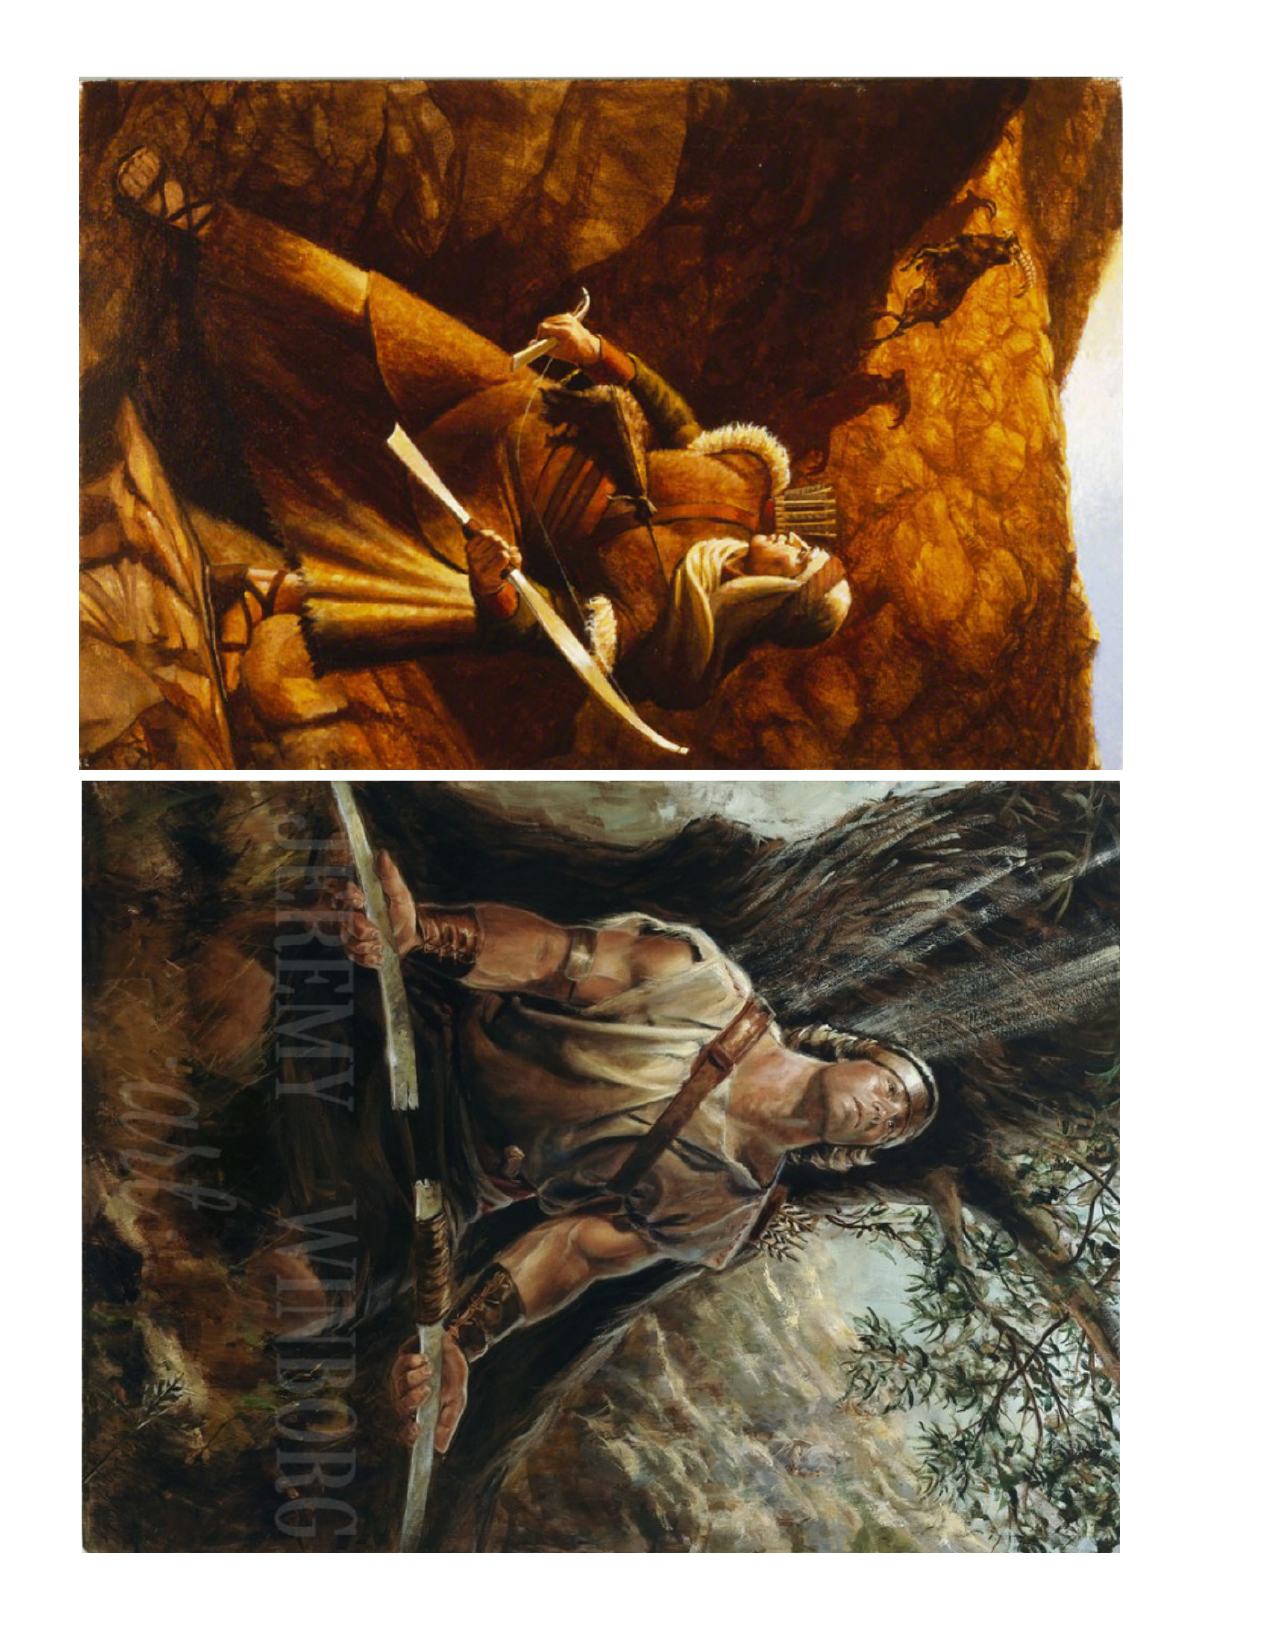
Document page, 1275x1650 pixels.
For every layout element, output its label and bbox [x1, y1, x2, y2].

picture [83, 781, 1119, 1553]
picture [80, 77, 1123, 770]
